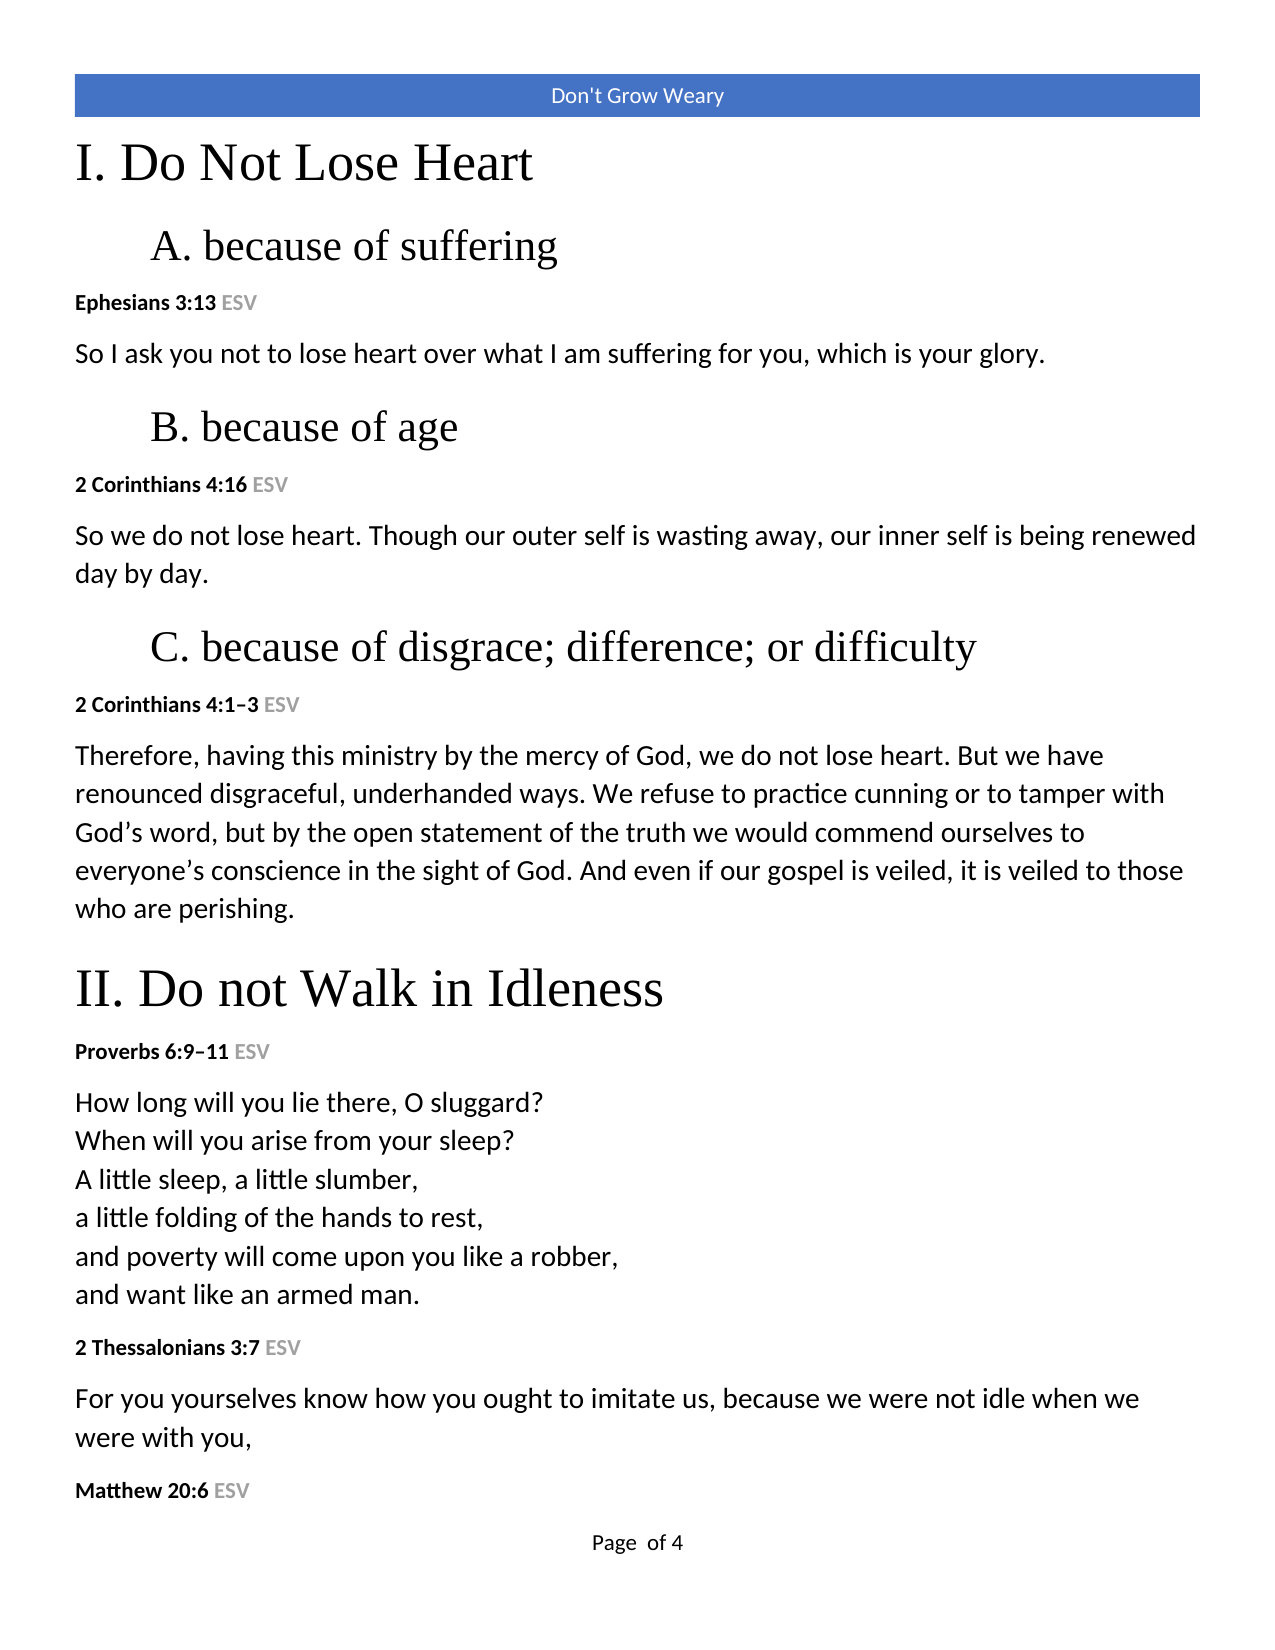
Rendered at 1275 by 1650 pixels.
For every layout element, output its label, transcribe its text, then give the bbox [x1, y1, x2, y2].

text So we do not lose heart. Though our outer self is wasting away, our inner self is being renewed day by day. [75, 517, 1200, 591]
text Proverbs 6:9–11 ESV [75, 1037, 1200, 1065]
subtitle C. because of disgrace; difference; or difficulty [150, 621, 1200, 671]
text 2 Thessalonians 3:7 ESV [75, 1333, 1200, 1361]
text 2 Corinthians 4:16 ESV [75, 470, 1200, 498]
subtitle B. because of age [150, 401, 1200, 451]
subtitle A. because of suffering [150, 219, 1200, 270]
text So I ask you not to lose heart over what I am suffering for you, which is your glory. [75, 335, 1200, 371]
text Ephesians 3:13 ESV [75, 288, 1200, 317]
text How long will you lie there, O sluggard? When will you arise from your sleep? A little sleep, a little slumber, a little folding of the hands to rest, and poverty will come upon you like a robber, and want like an armed man. [75, 1084, 1200, 1312]
subtitle II. Do not Walk in Idleness [75, 956, 1200, 1018]
text For you yourselves know how you ought to imitate us, because we were not idle when we were with you, [75, 1380, 1200, 1454]
subtitle I. Do Not Lose Heart [75, 130, 1200, 192]
text Therefore, having this ministry by the mercy of God, we do not lose heart. But we have renounced disgraceful, underhanded ways. We refuse to practice cunning or to tamper with God’s word, but by the open statement of the truth we would commend ourselves to everyone’s conscience in the sight of God. And even if our gospel is veiled, it is veiled to those who are perishing. [75, 737, 1200, 926]
text Matthew 20:6 ESV [75, 1476, 1200, 1504]
text 2 Corinthians 4:1–3 ESV [75, 690, 1200, 718]
